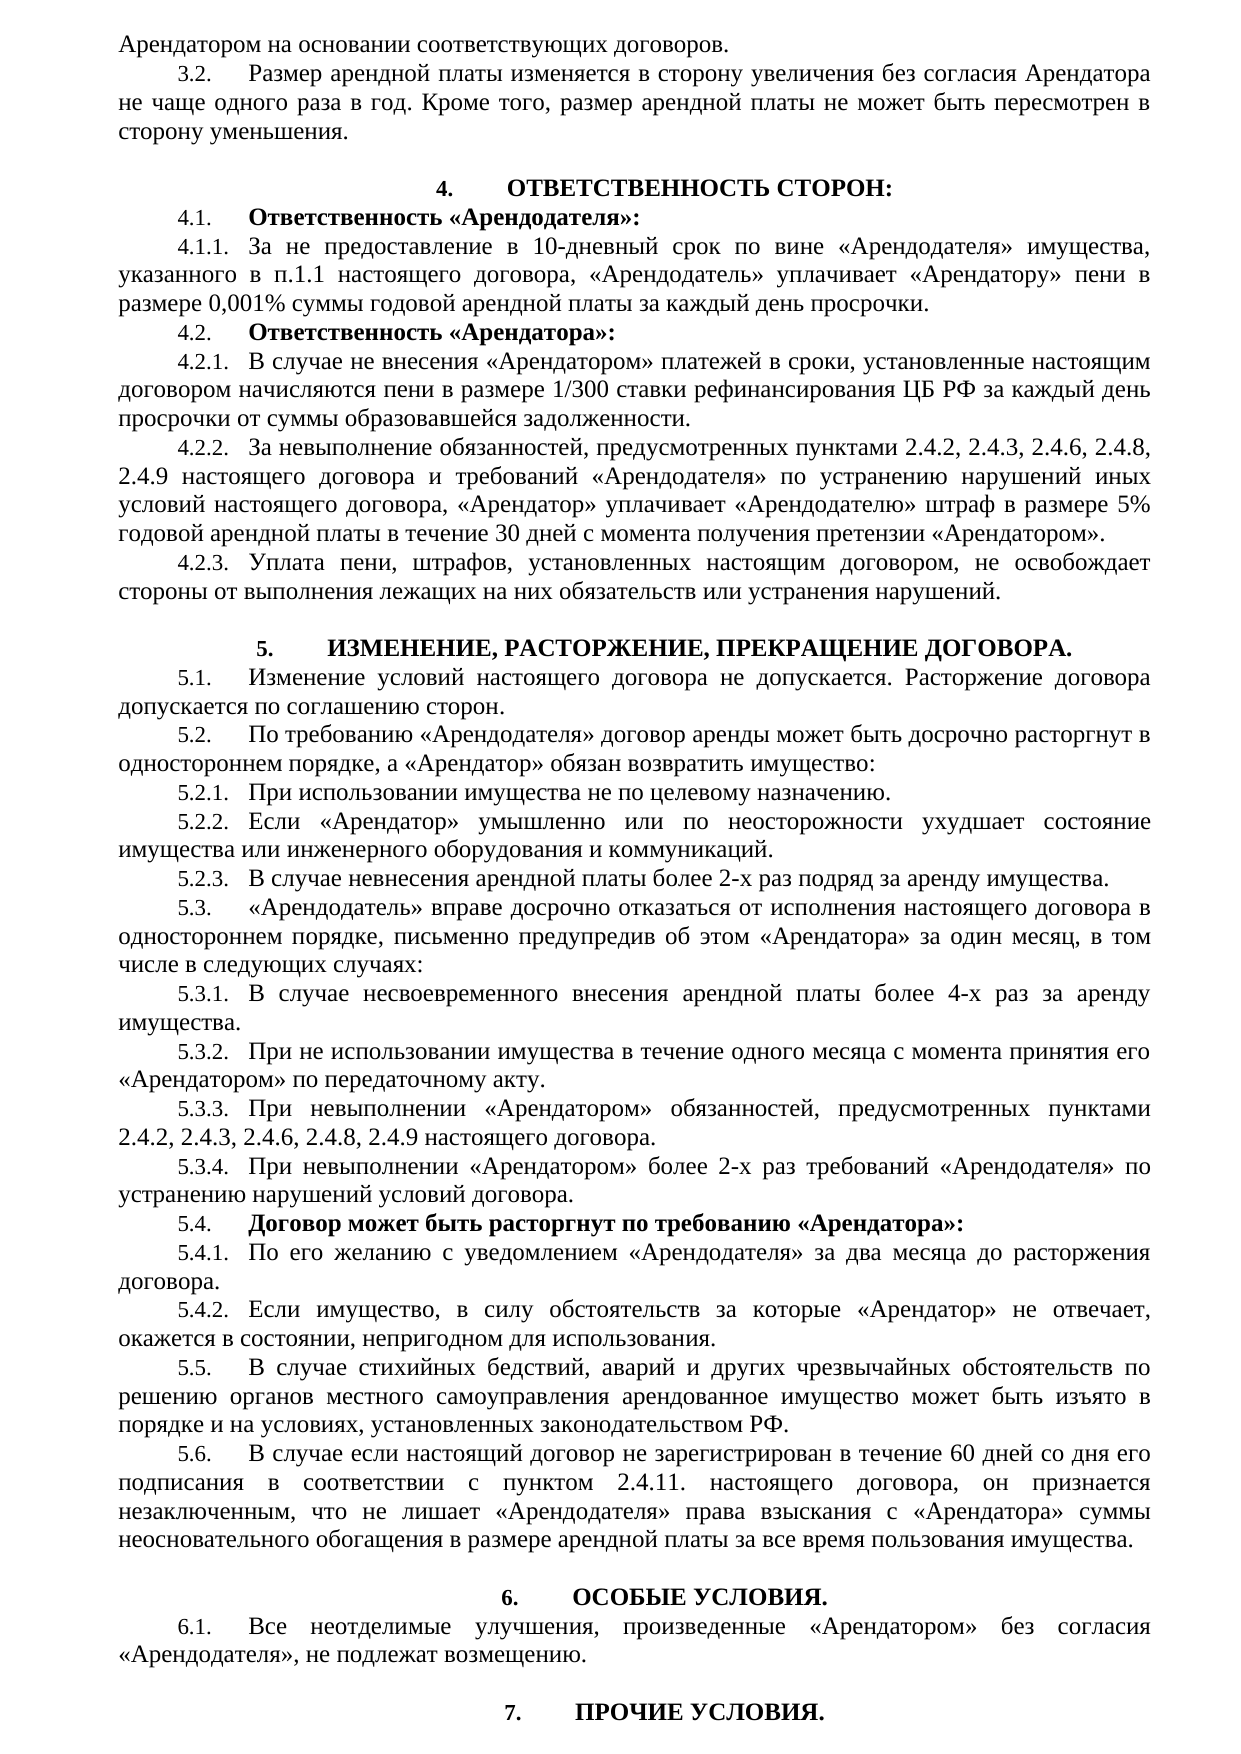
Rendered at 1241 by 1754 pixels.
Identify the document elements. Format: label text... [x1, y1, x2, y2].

list «Арендодатель» вправе досрочно отказаться от исполнения настоящего договора в одностороннем порядке, письменно предупредив об этом «Арендатора» за один месяц, в том числе в следующих случаях: [118, 892, 1152, 978]
list В случае невнесения арендной платы более 2-х раз подряд за аренду имущества. [118, 863, 1152, 892]
list ПРОЧИЕ УСЛОВИЯ. [118, 1697, 1152, 1726]
list За невыполнение обязанностей, предусмотренных пунктами 2.4.2, 2.4.3, 2.4.6, 2.4.8, 2.4.9 настоящего договора и требований «Арендодателя» по устранению нарушений иных условий настоящего договора, «Арендатор» уплачивает «Арендодателю» штраф в размере 5% годовой арендной платы в течение 30 дней с момента получения претензии «Арендатором». [118, 432, 1152, 547]
list По требованию «Арендодателя» договор аренды может быть досрочно расторгнут в одностороннем порядке, а «Арендатор» обязан возвратить имущество: [118, 719, 1152, 777]
list При невыполнении «Арендатором» обязанностей, предусмотренных пунктами 2.4.2, 2.4.3, 2.4.6, 2.4.8, 2.4.9 настоящего договора. [118, 1093, 1152, 1151]
list Размер арендной платы изменяется в сторону увеличения без согласия Арендатора не чаще одного раза в год. Кроме того, размер арендной платы не может быть пересмотрен в сторону уменьшения. [118, 58, 1152, 144]
list В случае не внесения «Арендатором» платежей в сроки, установленные настоящим договором начисляются пени в размере 1/300 ставки рефинансирования ЦБ РФ за каждый день просрочки от суммы образовавшейся задолженности. [118, 346, 1152, 432]
list В случае если настоящий договор не зарегистрирован в течение 60 дней со дня его подписания в соответствии с пунктом 2.4.11. настоящего договора, он признается незаключенным, что не лишает «Арендодателя» права взыскания с «Арендатора» суммы неосновательного обогащения в размере арендной платы за все время пользования имущества. [118, 1438, 1152, 1553]
list ИЗМЕНЕНИЕ, РАСТОРЖЕНИЕ, ПРЕКРАЩЕНИЕ ДОГОВОРА. [118, 633, 1152, 662]
list Все неотделимые улучшения, произведенные «Арендатором» без согласия «Арендодателя», не подлежат возмещению. [118, 1611, 1152, 1668]
list В случае стихийных бедствий, аварий и других чрезвычайных обстоятельств по решению органов местного самоуправления арендованное имущество может быть изъято в порядке и на условиях, установленных законодательством РФ. [118, 1352, 1152, 1438]
list Уплата пени, штрафов, установленных настоящим договором, не освобождает стороны от выполнения лежащих на них обязательств или устранения нарушений. [118, 547, 1152, 604]
list Ответственность «Арендатора»: [118, 317, 1152, 346]
list При не использовании имущества в течение одного месяца с момента принятия его «Арендатором» по передаточному акту. [118, 1036, 1152, 1093]
list Договор может быть расторгнут по требованию «Арендатора»: [118, 1208, 1152, 1237]
list При невыполнении «Арендатором» более 2-х раз требований «Арендодателя» по устранению нарушений условий договора. [118, 1151, 1152, 1208]
list За не предоставление в 10-дневный срок по вине «Арендодателя» имущества, указанного в п.1.1 настоящего договора, «Арендодатель» уплачивает «Арендатору» пени в размере 0,001% суммы годовой арендной платы за каждый день просрочки. [118, 231, 1152, 317]
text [118, 29, 1152, 58]
list По его желанию с уведомлением «Арендодателя» за два месяца до расторжения договора. [118, 1237, 1152, 1294]
list Изменение условий настоящего договора не допускается. Расторжение договора допускается по соглашению сторон. [118, 662, 1152, 719]
list ОСОБЫЕ УСЛОВИЯ. [118, 1582, 1152, 1611]
list Если имущество, в силу обстоятельств за которые «Арендатор» не отвечает, окажется в состоянии, непригодном для использования. [118, 1294, 1152, 1352]
list Если «Арендатор» умышленно или по неосторожности ухудшает состояние имущества или инженерного оборудования и коммуникаций. [118, 806, 1152, 863]
list При использовании имущества не по целевому назначению. [118, 777, 1152, 806]
list ОТВЕТСТВЕННОСТЬ СТОРОН: [118, 173, 1152, 202]
list В случае несвоевременного внесения арендной платы более 4-х раз за аренду имущества. [118, 978, 1152, 1036]
list Ответственность «Арендодателя»: [118, 202, 1152, 231]
